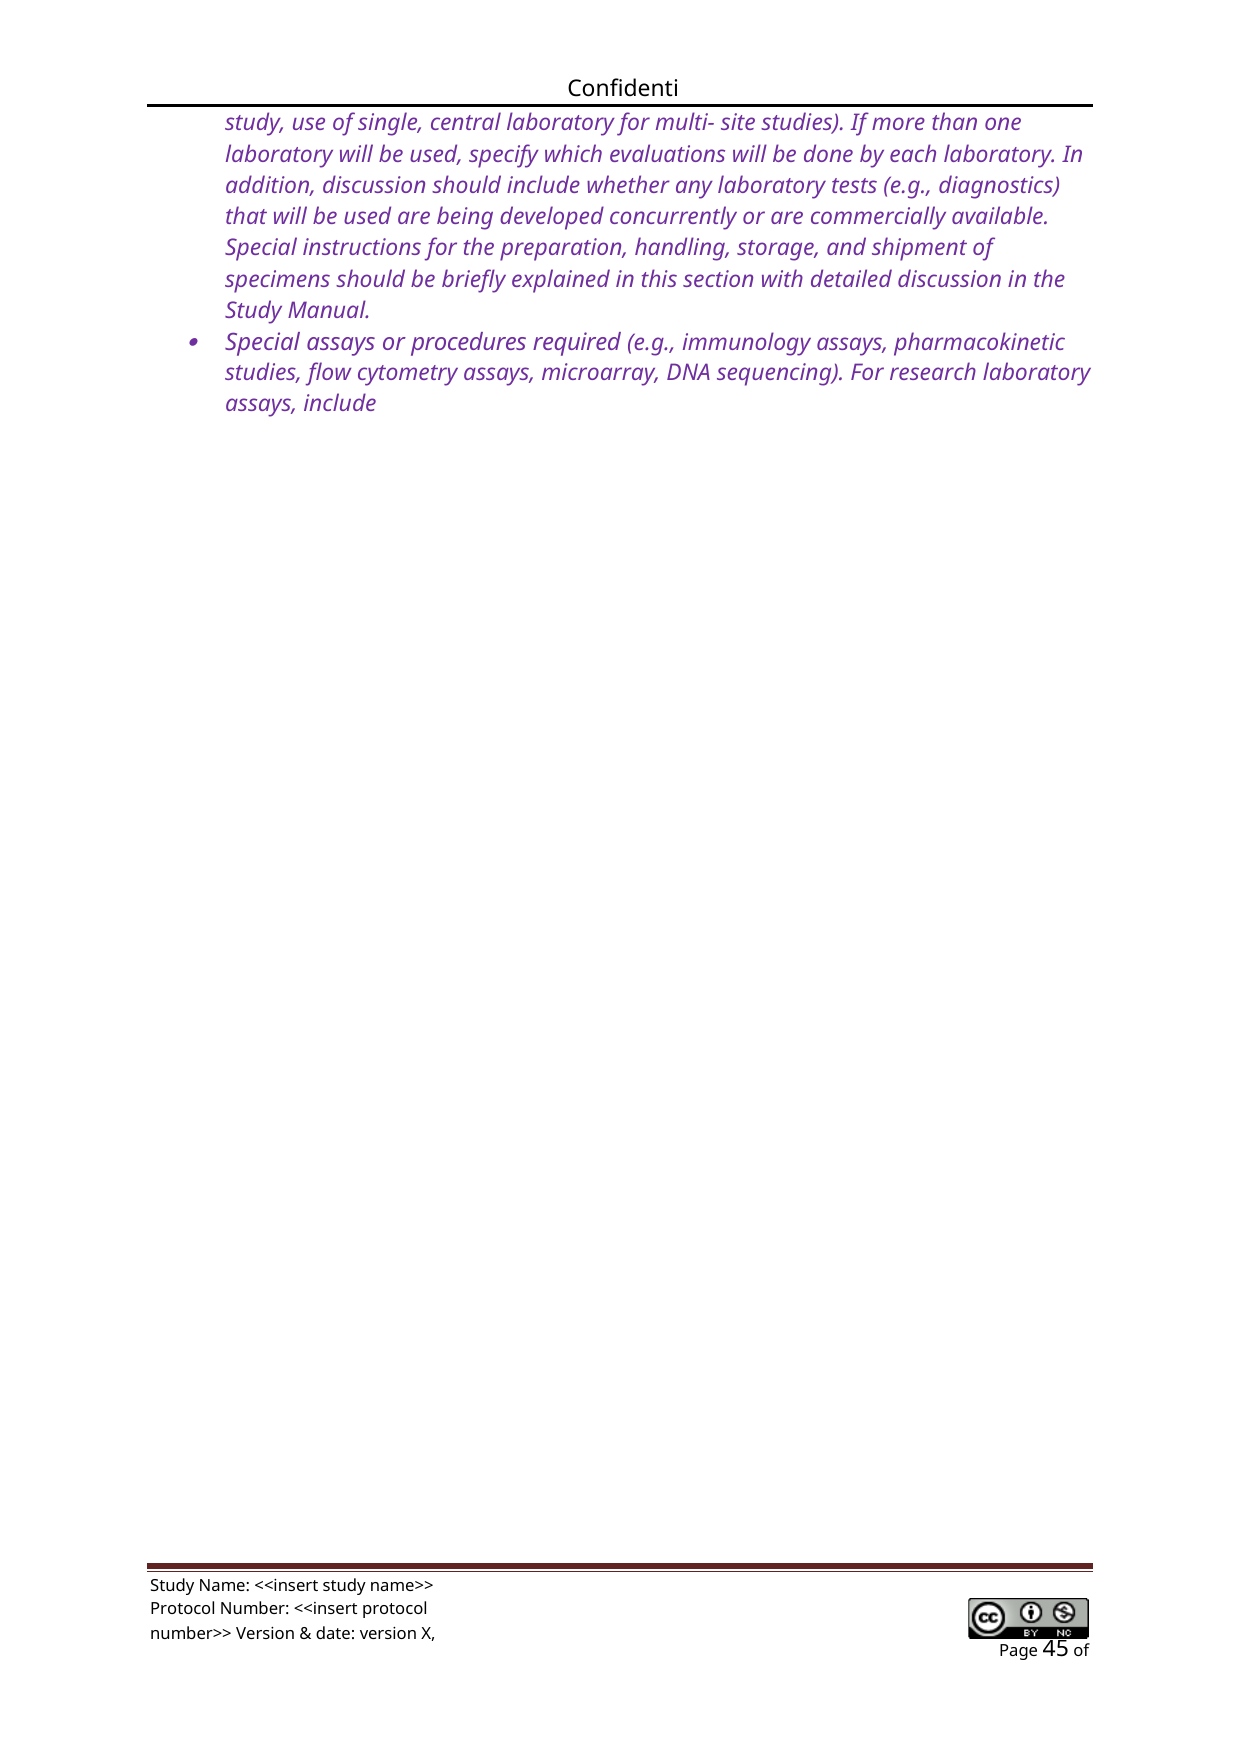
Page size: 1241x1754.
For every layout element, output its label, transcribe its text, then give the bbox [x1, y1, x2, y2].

list Special assays or procedures required (e.g., immunology assays, pharmacokinetic studies, flow cytometry assays, microarray, DNA sequencing). For research laboratory assays, include [187, 325, 1092, 418]
picture [968, 1598, 1089, 1639]
